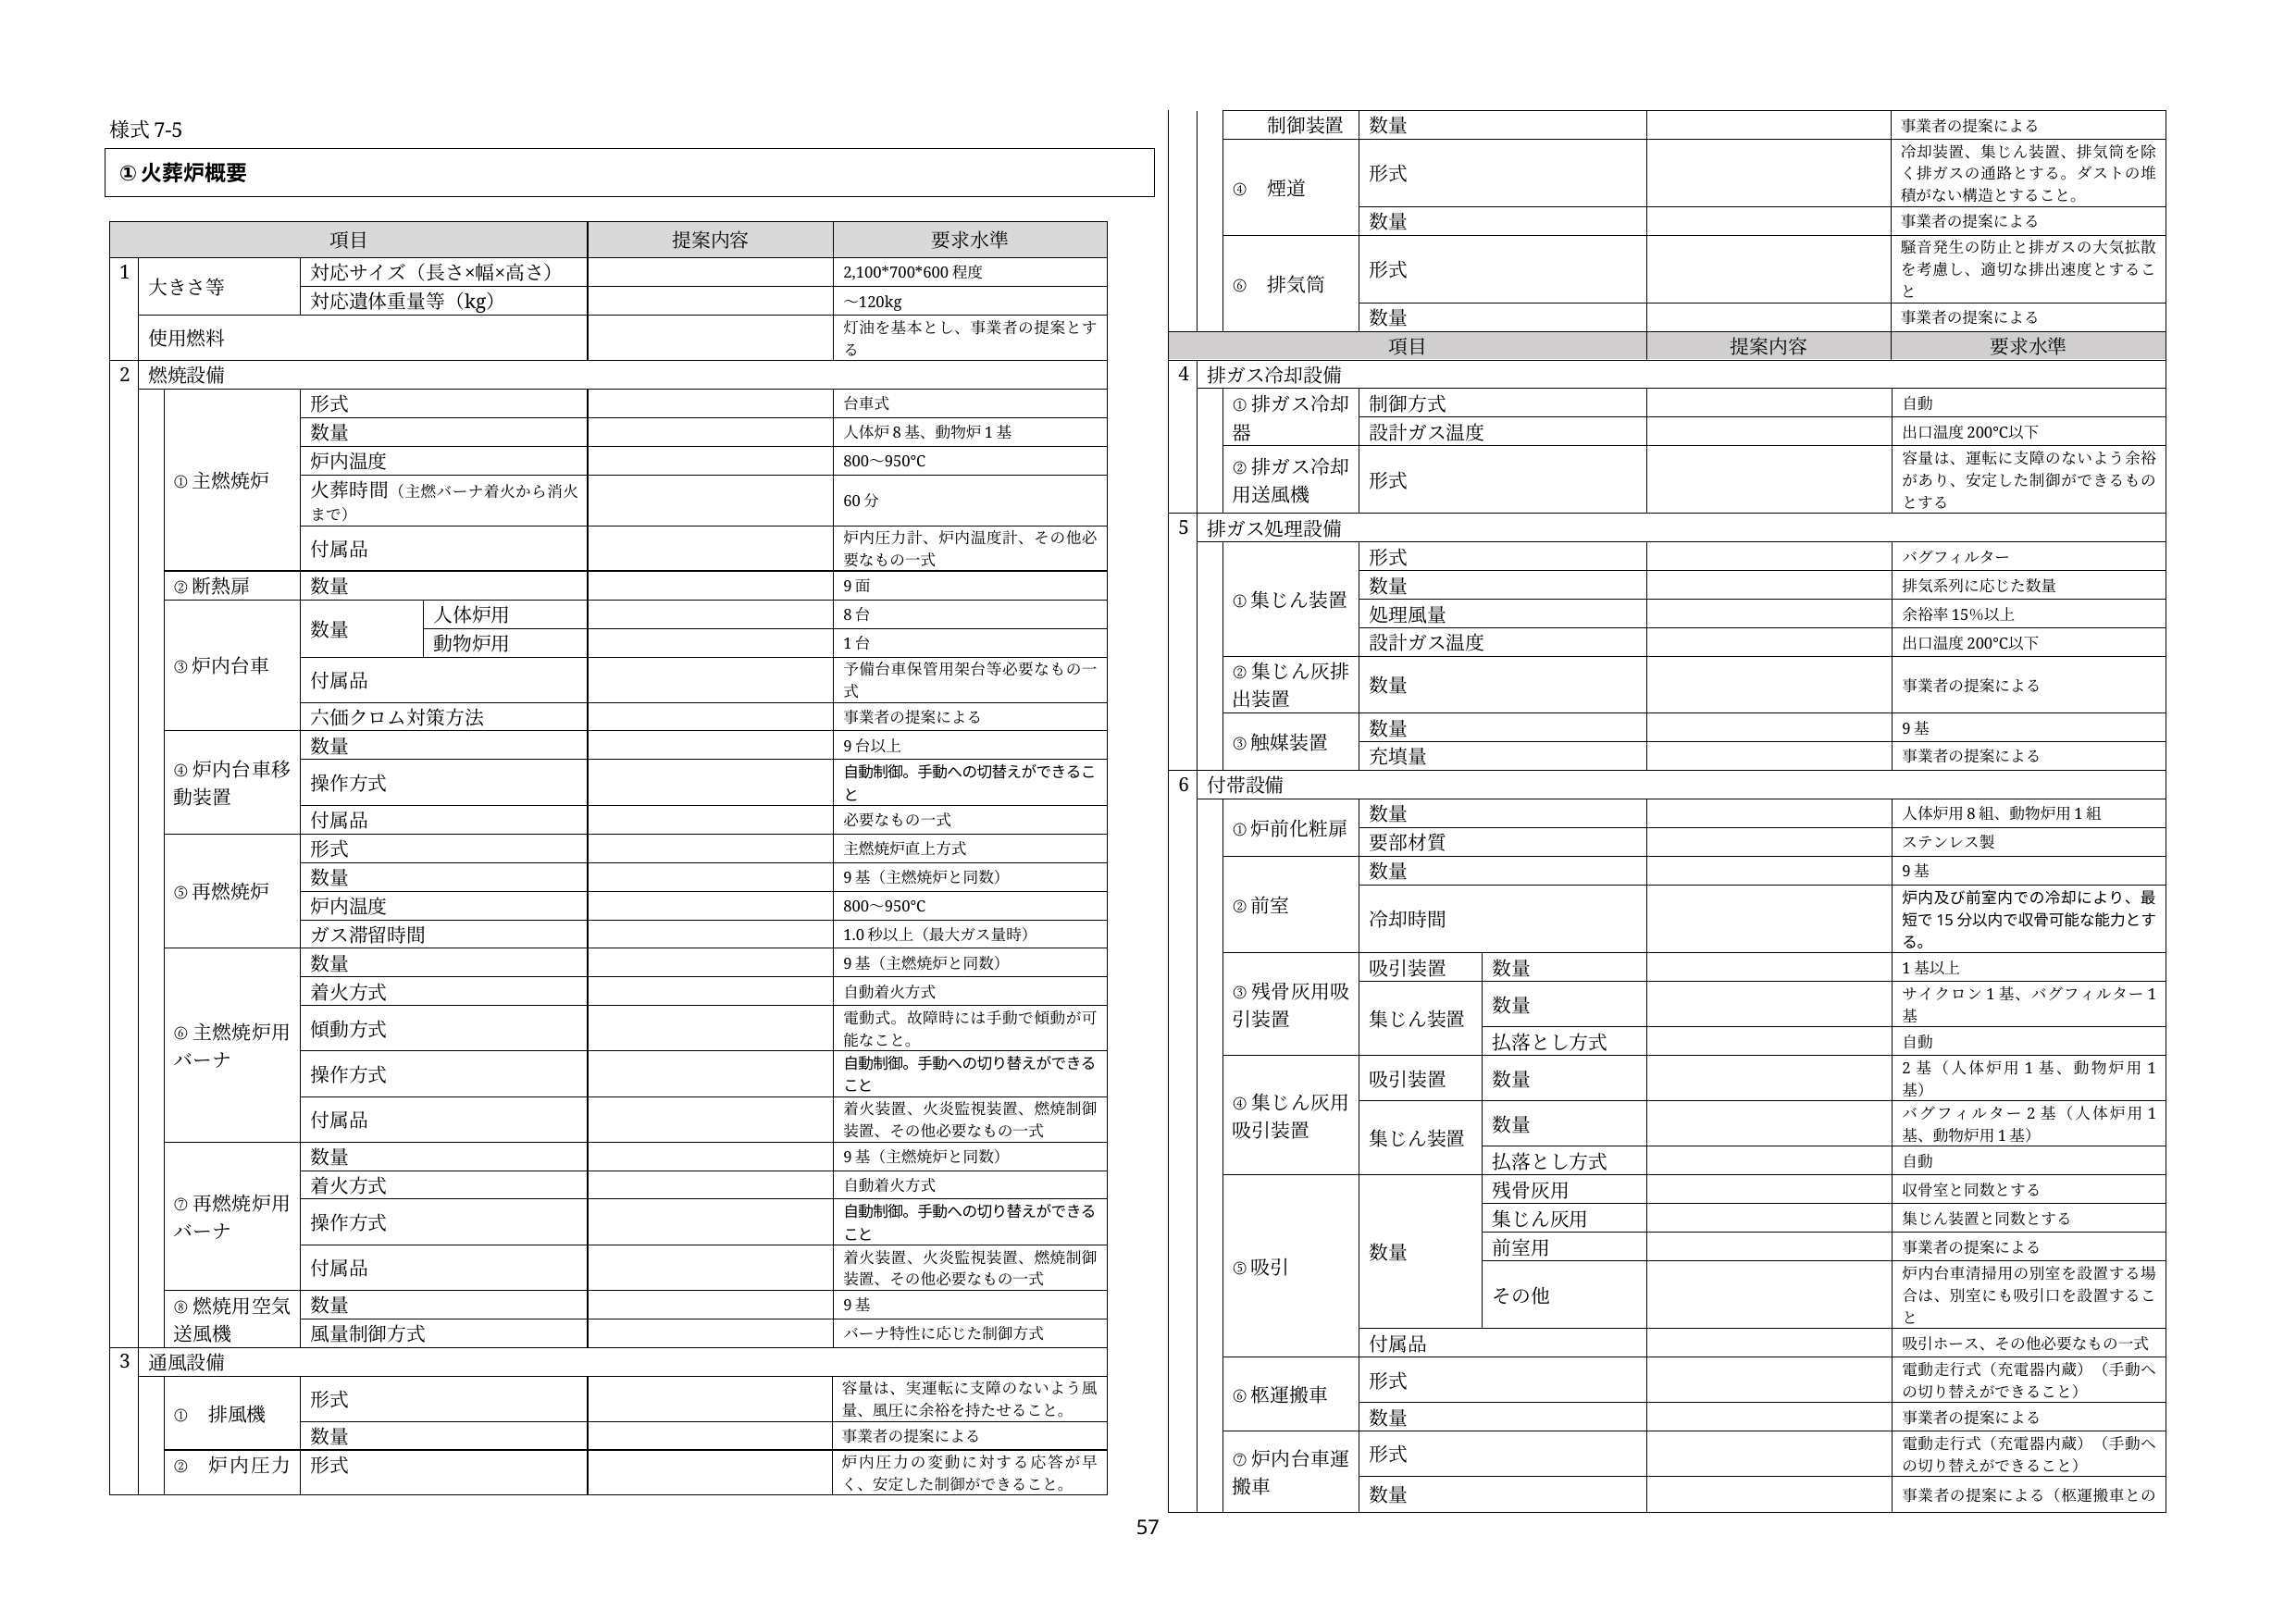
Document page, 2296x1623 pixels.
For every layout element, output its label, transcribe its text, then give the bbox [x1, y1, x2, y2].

table_cell [1647, 742, 1892, 770]
table_cell 払落とし方式 [1483, 1146, 1646, 1174]
table_cell 主燃焼炉直上方式 [834, 835, 1107, 862]
table_cell ①炉前化粧扉 [1223, 799, 1359, 855]
table_cell 800～950℃ [834, 892, 1107, 919]
table_cell 9基 [1893, 857, 2166, 885]
table_cell [589, 658, 833, 701]
table_cell ④炉内台車移動装置 [165, 731, 300, 834]
table_cell [1647, 1175, 1892, 1203]
table_cell 形式 [1359, 140, 1646, 206]
table_cell [1647, 1204, 1892, 1232]
table_cell 数量 [1359, 207, 1646, 235]
table_cell 数量 [301, 572, 587, 600]
table_cell [1647, 857, 1892, 885]
table_cell 充填量 [1359, 742, 1646, 770]
table_cell 排気系列に応じた数量 [1893, 571, 2166, 599]
table_cell 人体炉8基、動物炉1基 [834, 418, 1107, 446]
table_cell 9基（主燃焼炉と同数） [834, 863, 1107, 890]
table_cell 事業者の提案による [1893, 657, 2166, 712]
table_cell [1198, 799, 1222, 1512]
table_cell 数量 [1359, 571, 1646, 599]
table_cell [589, 760, 833, 805]
table_cell 炉内圧力制御装置 [165, 1451, 300, 1494]
table_cell 必要なもの一式 [834, 806, 1107, 834]
table_cell ⑧燃焼用空気送風機 [165, 1291, 300, 1347]
table_cell 燃焼設備 [139, 361, 1107, 389]
table_cell 操作方式 [301, 1051, 587, 1096]
table_cell [589, 601, 833, 627]
table_cell 吸引装置 [1359, 953, 1482, 981]
table_cell 炉内圧力計、炉内温度計、その他必要なもの一式 [834, 527, 1107, 570]
table_cell 数量 [301, 1422, 587, 1449]
table_cell [589, 1199, 833, 1245]
table_cell 付属品 [301, 1245, 587, 1290]
table_cell 9基（主燃焼炉と同数） [834, 1143, 1107, 1170]
table_cell 電動走行式（充電器内蔵）（手動への切り替えができること） [1893, 1431, 2166, 1476]
table_cell [589, 1171, 833, 1198]
table_cell [1647, 417, 1892, 445]
table_header 項目 [110, 222, 587, 257]
table_cell 容量は、運転に支障のないよう余裕があり、安定した制御ができるものとする [1893, 446, 2166, 513]
table_cell [589, 835, 833, 862]
table_cell [589, 1006, 833, 1050]
table_cell 付属品 [301, 1097, 587, 1141]
table_cell 排気筒 [1223, 236, 1359, 330]
table_cell ガス滞留時間 [301, 921, 587, 948]
table_cell 炉内及び前室内での冷却により、最短で15分以内で収骨可能な能力とする。 [1893, 886, 2166, 952]
table_cell 数量 [1359, 857, 1646, 885]
table_cell 形式 [301, 390, 587, 417]
table_cell [1647, 886, 1892, 952]
table_cell 数量 [301, 1143, 587, 1170]
table_cell ②断熱扉 [165, 572, 300, 600]
table_cell [1647, 1101, 1892, 1146]
table_cell [589, 731, 833, 759]
table_cell 着火方式 [301, 977, 587, 1005]
table_header 要求水準 [834, 222, 1107, 257]
table_cell ステンレス製 [1893, 828, 2166, 855]
table_cell [589, 1245, 833, 1290]
table_cell [1647, 828, 1892, 855]
table_cell 自動制御。手動への切り替えができること [834, 1051, 1107, 1096]
table_cell 排風機 [165, 1377, 300, 1449]
table_cell [139, 390, 164, 1347]
table_cell 付属品 [301, 658, 587, 701]
table_cell 5 [1169, 514, 1197, 770]
table_cell 使用燃料 [139, 316, 587, 360]
table_cell 形式 [1359, 1357, 1646, 1402]
table_cell [589, 703, 833, 730]
table_cell 自動 [1893, 1027, 2166, 1055]
table_cell 形式 [1359, 236, 1646, 303]
table_cell その他 [1483, 1261, 1646, 1328]
table_cell ②集じん灰排出装置 [1223, 657, 1359, 712]
table_cell 自動着火方式 [834, 1171, 1107, 1198]
table_cell [589, 948, 833, 976]
table_cell 付属品 [1359, 1329, 1646, 1357]
table_cell [589, 1422, 832, 1449]
table_cell [1647, 1403, 1892, 1431]
table_cell [1647, 1261, 1892, 1328]
table_cell ⑥柩運搬車 [1223, 1357, 1359, 1431]
table_cell [589, 476, 833, 525]
table_cell 排ガス処理設備 [1198, 514, 2166, 541]
table_cell 処理風量 [1359, 600, 1646, 627]
table_cell [1647, 111, 1891, 139]
table_cell 数量 [301, 863, 587, 890]
table_cell [589, 287, 833, 315]
table_cell 電動走行式（充電器内蔵）（手動への切り替えができること） [1893, 1357, 2166, 1402]
table_cell 数量 [1483, 1056, 1646, 1100]
table_cell 事業者の提案による [1893, 742, 2166, 770]
table_cell [1647, 207, 1891, 235]
table_cell 操作方式 [301, 1199, 587, 1245]
table_cell [589, 1377, 832, 1421]
table_cell 事業者の提案による [834, 703, 1107, 730]
table_cell 事業者の提案による [1892, 304, 2166, 330]
table_cell 火葬時間（主燃バーナ着火から消火まで） [301, 476, 587, 525]
table_cell 2基（人体炉用1基、動物炉用1基） [1893, 1056, 2166, 1100]
table_cell 人体炉用 [424, 601, 587, 627]
table_cell ⑤吸引 [1223, 1175, 1359, 1357]
table_cell 付属品 [301, 527, 587, 570]
table_cell 3 [110, 1348, 138, 1494]
table_cell [589, 1143, 833, 1170]
text 様式7-5 [109, 110, 1127, 147]
table_cell [589, 418, 833, 446]
table_cell ②前室 [1223, 857, 1359, 952]
table_cell 人体炉用8組、動物炉用1組 [1893, 799, 2166, 827]
table_cell 数量 [301, 601, 423, 656]
table_cell [589, 977, 833, 1005]
table_cell バーナ特性に応じた制御方式 [834, 1319, 1107, 1347]
table_cell 1台 [834, 629, 1107, 656]
table_cell 数量 [1483, 982, 1646, 1026]
table_cell [1647, 236, 1891, 303]
table_cell ④集じん灰用吸引装置 [1223, 1056, 1359, 1174]
table_cell [1647, 657, 1892, 712]
table_cell 9基（主燃焼炉と同数） [834, 948, 1107, 976]
table_cell 出口温度200℃以下 [1893, 628, 2166, 656]
table_cell 前室用 [1483, 1233, 1646, 1260]
table_cell [589, 921, 833, 948]
table_cell 傾動方式 [301, 1006, 587, 1050]
table_cell 設計ガス温度 [1359, 628, 1646, 656]
table_cell 予備台車保管用架台等必要なもの一式 [834, 658, 1107, 701]
table_cell 吸引ホース、その他必要なもの一式 [1893, 1329, 2166, 1357]
table_cell [1647, 1477, 1892, 1512]
table_cell 数量 [301, 948, 587, 976]
table_cell 形式 [1359, 446, 1646, 513]
table_cell 出口温度200℃以下 [1893, 417, 2166, 445]
table_cell 数量 [1359, 657, 1646, 712]
table_cell 数量 [301, 731, 587, 759]
table_cell バグフィルター [1893, 542, 2166, 570]
table_cell 灯油を基本とし、事業者の提案とする [834, 316, 1107, 360]
table_cell ②排ガス冷却用送風機 [1223, 446, 1359, 513]
table_cell 制御方式 [1359, 389, 1646, 416]
table_cell [1647, 389, 1892, 416]
table_cell [1647, 799, 1892, 827]
table_cell 2,100*700*600程度 [834, 258, 1107, 286]
table_cell [589, 629, 833, 656]
table_cell ①排ガス冷却器 [1223, 389, 1359, 445]
table_cell [589, 1319, 833, 1347]
table_cell [1647, 571, 1892, 599]
table_cell 事業者の提案による [1893, 1233, 2166, 1260]
table_cell 9面 [834, 572, 1107, 600]
table_cell 数量 [1359, 1403, 1646, 1431]
table_cell [589, 863, 833, 890]
table_cell ⑥主燃焼炉用バーナ [165, 948, 300, 1141]
table_cell [1647, 1357, 1892, 1402]
table_cell [1647, 1233, 1892, 1260]
table_cell 項目 [1169, 332, 1646, 359]
table_cell 騒音発生の防止と排ガスの大気拡散を考慮し、適切な排出速度とすること [1892, 236, 2166, 303]
table_cell 形式 [1359, 1431, 1646, 1476]
table_cell 容量は、実運転に支障のないよう風量、風圧に余裕を持たせること。 [833, 1377, 1107, 1421]
table_cell 9基 [834, 1291, 1107, 1319]
table_cell 着火装置、火炎監視装置、燃焼制御装置、その他必要なもの一式 [834, 1245, 1107, 1290]
table_cell 1.0秒以上（最大ガス量時） [834, 921, 1107, 948]
table_cell [1647, 1329, 1892, 1357]
table_cell 9台以上 [834, 731, 1107, 759]
table_cell [589, 1291, 833, 1319]
table_cell 付属品 [301, 806, 587, 834]
table_cell 炉内圧力の変動に対する応答が早く、安定した制御ができること。 [833, 1451, 1107, 1494]
table_cell 吸引装置 [1359, 1056, 1482, 1100]
table_cell 六価クロム対策方法 [301, 703, 587, 730]
table_cell [1647, 446, 1892, 513]
table_cell 炉内台車清掃用の別室を設置する場合は、別室にも吸引口を設置すること [1893, 1261, 2166, 1328]
table_cell 60分 [834, 476, 1107, 525]
table_cell サイクロン1基、バグフィルター1基 [1893, 982, 2166, 1026]
table_cell 数量 [1359, 111, 1646, 139]
table_cell 集じん灰用 [1483, 1204, 1646, 1232]
table_cell 自動制御。手動への切り替えができること [834, 1199, 1107, 1245]
table_cell 冷却装置、集じん装置、排気筒を除く排ガスの通路とする。ダストの堆積がない構造とすること。 [1892, 140, 2166, 206]
table_cell 1基以上 [1893, 953, 2166, 981]
table_cell [1647, 1431, 1892, 1476]
table_cell [589, 447, 833, 475]
table_cell [589, 1451, 832, 1494]
table_cell 対応サイズ（長さ×幅×高さ） [301, 258, 587, 286]
table_cell 6 [1169, 771, 1197, 1512]
table_cell [1647, 600, 1892, 627]
table_cell 自動 [1893, 1146, 2166, 1174]
table_cell 払落とし方式 [1483, 1027, 1646, 1055]
table_cell [1647, 1027, 1892, 1055]
table_cell [589, 527, 833, 570]
table_cell 数量 [1359, 304, 1646, 330]
table_cell [1647, 140, 1891, 206]
table_cell ③触媒装置 [1223, 713, 1359, 770]
table_cell [589, 892, 833, 919]
table_cell 残骨灰用 [1483, 1175, 1646, 1203]
table_cell 事業者の提案による [1892, 111, 2166, 139]
table_cell 事業者の提案による [1893, 1403, 2166, 1431]
table_cell 提案内容 [1647, 332, 1891, 359]
table_cell 集じん装置と同数とする [1893, 1204, 2166, 1232]
table_cell 1 [110, 258, 138, 360]
table_cell 通風設備 [139, 1348, 1107, 1376]
table_cell 集じん装置 [1359, 1101, 1482, 1174]
table_cell [139, 1377, 164, 1494]
table_cell ⑤再燃焼炉 [165, 835, 300, 948]
table_cell 自動着火方式 [834, 977, 1107, 1005]
table_cell [1647, 982, 1892, 1026]
table_cell バグフィルター2基（人体炉用1基、動物炉用1基） [1893, 1101, 2166, 1146]
table_cell [1647, 304, 1891, 330]
table_cell 電動式。故障時には手動で傾動が可能なこと。 [834, 1006, 1107, 1050]
table_cell [589, 572, 833, 600]
table_cell ③炉内台車 [165, 601, 300, 730]
table_cell 形式 [301, 835, 587, 862]
table_cell 2 [110, 361, 138, 1347]
table_cell [589, 258, 833, 286]
table_cell [1647, 628, 1892, 656]
table_cell 余裕率15％以上 [1893, 600, 2166, 627]
table_cell [1647, 1146, 1892, 1174]
table_header 提案内容 [589, 222, 833, 257]
table_cell [589, 1097, 833, 1141]
table_cell 9基 [1893, 713, 2166, 741]
table_cell 動物炉用 [424, 629, 587, 656]
table_cell [589, 1051, 833, 1096]
table_cell 数量 [1483, 1101, 1646, 1146]
table_cell [589, 806, 833, 834]
table_cell 排ガス冷却設備 [1198, 361, 2166, 388]
table_cell 数量 [301, 1291, 587, 1319]
table_cell 付帯設備 [1198, 771, 2166, 799]
table_cell 要部材質 [1359, 828, 1646, 855]
table_cell [1647, 713, 1892, 741]
table_cell [1198, 542, 1222, 770]
table_cell 事業者の提案による [833, 1422, 1107, 1449]
table_cell 炉内温度 [301, 447, 587, 475]
table_cell ～120kg [834, 287, 1107, 315]
table_cell ③残骨灰用吸引装置 [1223, 953, 1359, 1055]
table_cell 自動 [1893, 389, 2166, 416]
table_cell 数量 [1483, 953, 1646, 981]
table_cell [1647, 1056, 1892, 1100]
table_cell 数量 [1359, 1175, 1482, 1328]
table_cell 事業者の提案による [1892, 207, 2166, 235]
table_cell 台車式 [834, 390, 1107, 417]
table_cell 大きさ等 [139, 258, 300, 315]
table_cell 形式 [301, 1377, 587, 1421]
table_cell 自動制御。手動への切替えができること [834, 760, 1107, 805]
table_cell 対応遺体重量等（kg） [301, 287, 587, 315]
table_cell 4 [1169, 361, 1197, 513]
table_cell 事業者の提案による（柩運搬車との兼用も可とする） [1893, 1477, 2166, 1512]
table_cell ⑦炉内台車運搬車 [1223, 1431, 1359, 1512]
table_cell [1647, 953, 1892, 981]
table_cell 形式 [301, 1451, 587, 1494]
table_cell 着火方式 [301, 1171, 587, 1198]
table_cell 数量 [1359, 1477, 1646, 1512]
table_cell 煙道 [1223, 140, 1359, 235]
table_cell ⑦再燃焼炉用バーナ [165, 1143, 300, 1290]
table_cell 操作方式 [301, 760, 587, 805]
table_cell 着火装置、火炎監視装置、燃焼制御装置、その他必要なもの一式 [834, 1097, 1107, 1141]
table_cell 集じん装置 [1359, 982, 1482, 1055]
table_cell 炉内圧力制御装置 [1223, 111, 1359, 139]
table_cell 数量 [1359, 799, 1646, 827]
table_cell 炉内温度 [301, 892, 587, 919]
table_cell 冷却時間 [1359, 886, 1646, 952]
table_cell [1647, 542, 1892, 570]
table_cell [1198, 389, 1222, 513]
table_cell [589, 390, 833, 417]
table_cell 800～950℃ [834, 447, 1107, 475]
table_cell 数量 [301, 418, 587, 446]
table_cell 風量制御方式 [301, 1319, 587, 1347]
table_cell 数量 [1359, 713, 1646, 741]
table_cell [589, 316, 833, 360]
table_cell ①集じん装置 [1223, 542, 1359, 656]
table_cell 要求水準 [1892, 332, 2166, 359]
table_cell 形式 [1359, 542, 1646, 570]
table_cell 設計ガス温度 [1359, 417, 1646, 445]
table_cell 収骨室と同数とする [1893, 1175, 2166, 1203]
table_cell 8台 [834, 601, 1107, 627]
table_cell ①主燃焼炉 [165, 390, 300, 570]
